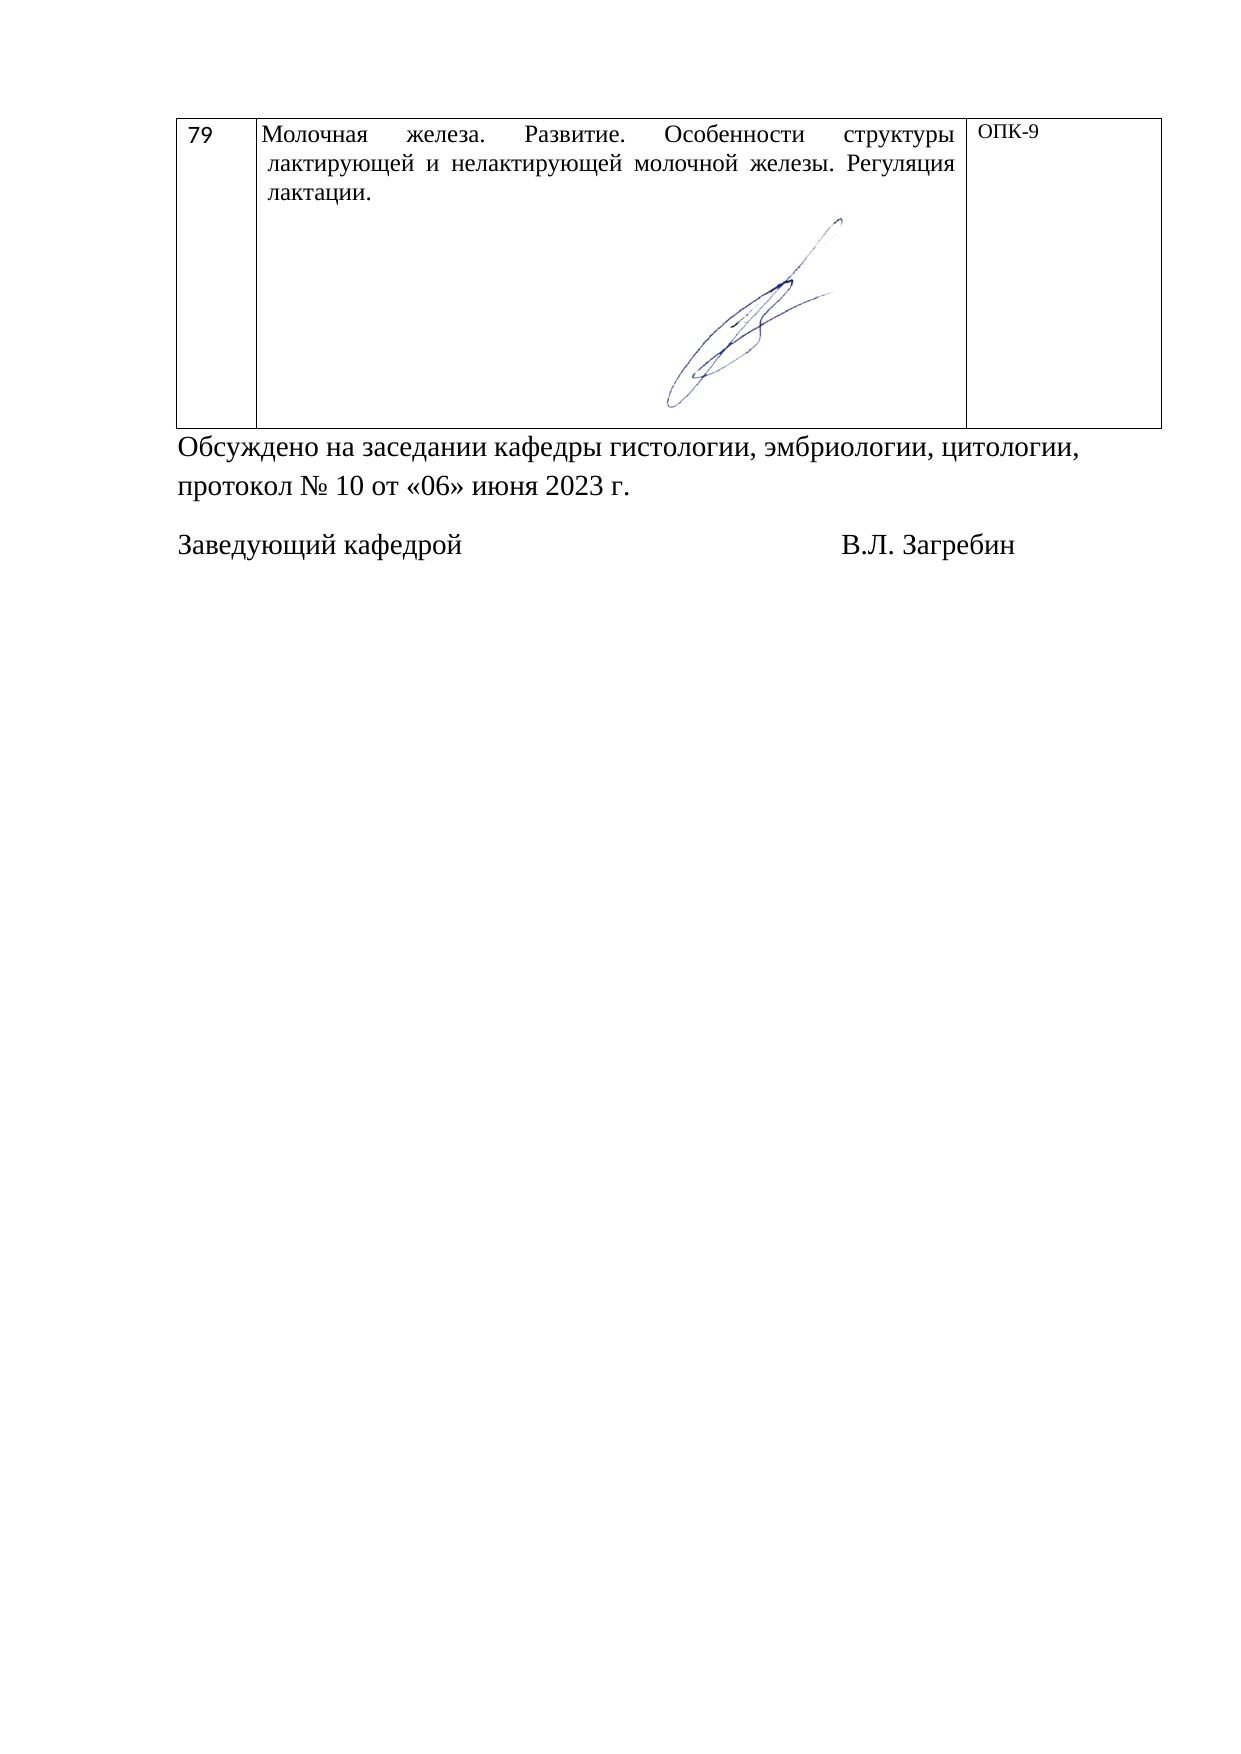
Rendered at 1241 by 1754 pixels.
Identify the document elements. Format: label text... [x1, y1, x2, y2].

table_cell 79 [177, 119, 256, 428]
table_cell ОПК-9 [967, 119, 1161, 428]
text Заведующий кафедрой В.Л. Загребин [177, 527, 1152, 561]
picture [628, 193, 868, 429]
table_cell Молочная железа. Развитие. Особенности структуры лактирующей и нелактирующей молочной железы. Регуляция лактации. [257, 119, 966, 428]
text Обсуждено на заседании кафедры гистологии, эмбриологии, цитологии, протокол № 10 от «06» июня 2023 г. [177, 429, 1152, 501]
